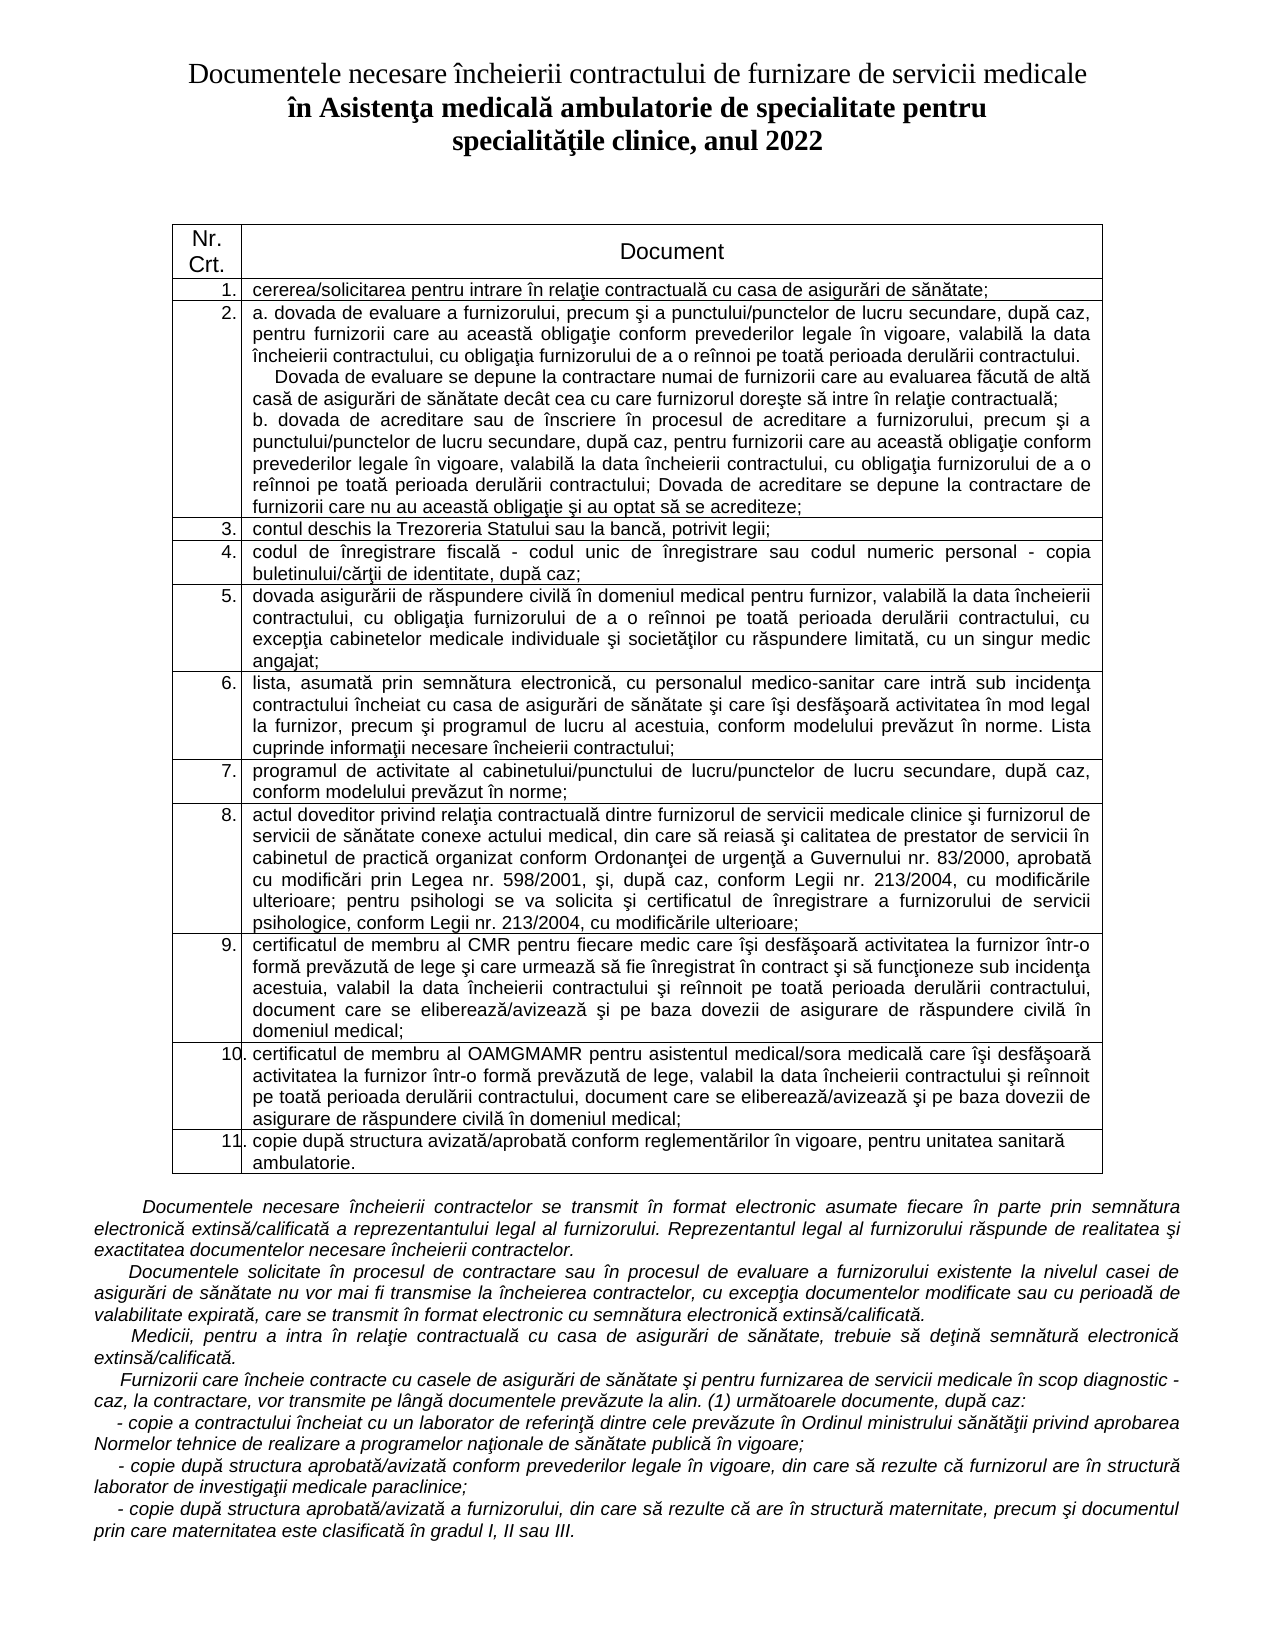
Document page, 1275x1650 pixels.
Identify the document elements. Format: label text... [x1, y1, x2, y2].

table_cell [173, 1130, 241, 1173]
table_cell [173, 804, 241, 933]
text - copie după structura aprobată/avizată a furnizorului, din care să rezulte că are în structură maternitate, precum şi documentul prin care maternitatea este clasificată în gradul I, II sau III. [94, 1498, 1181, 1541]
table_cell [173, 585, 241, 671]
table_cell a. dovada de evaluare a furnizorului, precum şi a punctului/punctelor de lucru secundare, după caz, pentru furnizorii care au această obligaţie conform prevederilor legale în vigoare, valabilă la data încheierii contractului, cu obligaţia furnizorului de a o reînnoi pe toată perioada derulării contractului. Dovada de evaluare se depune la contractare numai de furnizorii care au evaluarea făcută de altă casă de asigurări de sănătate decât cea cu care furnizorul doreşte să intre în relaţie contractuală; b. dovada de acreditare sau de înscriere în procesul de acreditare a furnizorului, precum şi a punctului/punctelor de lucru secundare, după caz, pentru furnizorii care au această obligaţie conform prevederilor legale în vigoare, valabilă la data încheierii contractului, cu obligaţia furnizorului de a o reînnoi pe toată perioada derulării contractului; Dovada de acreditare se depune la contractare de furnizorii care nu au această obligaţie şi au optat să se acrediteze; [242, 301, 1102, 517]
table_cell [173, 1043, 241, 1129]
text în Asistenţa medicală ambulatorie de specialitate pentru [94, 90, 1181, 123]
table_cell [173, 760, 241, 803]
text - copie după structura aprobată/avizată conform prevederilor legale în vigoare, din care să rezulte că furnizorul are în structură laborator de investigaţii medicale paraclinice; [94, 1455, 1181, 1498]
table_cell programul de activitate al cabinetului/punctului de lucru/punctelor de lucru secundare, după caz, conform modelului prevăzut în norme; [242, 760, 1102, 803]
text Documentele necesare încheierii contractelor se transmit în format electronic asumate fiecare în parte prin semnătura electronică extinsă/calificată a reprezentantului legal al furnizorului. Reprezentantul legal al furnizorului răspunde de realitatea şi exactitatea documentelor necesare încheierii contractelor. [94, 1196, 1181, 1261]
table_header Document [242, 225, 1102, 278]
table_cell codul de înregistrare fiscală - codul unic de înregistrare sau codul numeric personal - copia buletinului/cărţii de identitate, după caz; [242, 541, 1102, 584]
text Documentele necesare încheierii contractului de furnizare de servicii medicale [94, 56, 1181, 90]
table_cell [173, 672, 241, 758]
text Documentele solicitate în procesul de contractare sau în procesul de evaluare a furnizorului existente la nivelul casei de asigurări de sănătate nu vor mai fi transmise la încheierea contractelor, cu excepţia documentelor modificate sau cu perioadă de valabilitate expirată, care se transmit în format electronic cu semnătura electronică extinsă/calificată. [94, 1261, 1181, 1325]
table_cell [173, 541, 241, 584]
table_cell [173, 934, 241, 1042]
table_cell dovada asigurării de răspundere civilă în domeniul medical pentru furnizor, valabilă la data încheierii contractului, cu obligaţia furnizorului de a o reînnoi pe toată perioada derulării contractului, cu excepţia cabinetelor medicale individuale şi societăţilor cu răspundere limitată, cu un singur medic angajat; [242, 585, 1102, 671]
table_cell copie după structura avizată/aprobată conform reglementărilor în vigoare, pentru unitatea sanitară ambulatorie. [242, 1130, 1102, 1173]
table_cell certificatul de membru al CMR pentru fiecare medic care îşi desfăşoară activitatea la furnizor într-o formă prevăzută de lege şi care urmează să fie înregistrat în contract şi să funcţioneze sub incidenţa acestuia, valabil la data încheierii contractului şi reînnoit pe toată perioada derulării contractului, document care se eliberează/avizează şi pe baza dovezii de asigurare de răspundere civilă în domeniul medical; [242, 934, 1102, 1042]
text specialităţile clinice, anul 2022 [94, 123, 1181, 157]
text - copie a contractului încheiat cu un laborator de referinţă dintre cele prevăzute în Ordinul ministrului sănătăţii privind aprobarea Normelor tehnice de realizare a programelor naţionale de sănătate publică în vigoare; [94, 1412, 1181, 1455]
table_cell cererea/solicitarea pentru intrare în relaţie contractuală cu casa de asigurări de sănătate; [242, 279, 1102, 300]
table_cell actul doveditor privind relaţia contractuală dintre furnizorul de servicii medicale clinice şi furnizorul de servicii de sănătate conexe actului medical, din care să reiasă şi calitatea de prestator de servicii în cabinetul de practică organizat conform Ordonanţei de urgenţă a Guvernului nr. 83/2000, aprobată cu modificări prin Legea nr. 598/2001, şi, după caz, conform Legii nr. 213/2004, cu modificările ulterioare; pentru psihologi se va solicita şi certificatul de înregistrare a furnizorului de servicii psihologice, conform Legii nr. 213/2004, cu modificările ulterioare; [242, 804, 1102, 933]
table_cell [173, 301, 241, 517]
text Furnizorii care încheie contracte cu casele de asigurări de sănătate şi pentru furnizarea de servicii medicale în scop diagnostic - caz, la contractare, vor transmite pe lângă documentele prevăzute la alin. (1) următoarele documente, după caz: [94, 1368, 1181, 1412]
table_cell lista, asumată prin semnătura electronică, cu personalul medico-sanitar care intră sub incidenţa contractului încheiat cu casa de asigurări de sănătate şi care îşi desfăşoară activitatea în mod legal la furnizor, precum şi programul de lucru al acestuia, conform modelului prevăzut în norme. Lista cuprinde informaţii necesare încheierii contractului; [242, 672, 1102, 758]
table_header Nr. Crt. [173, 225, 241, 278]
table_cell contul deschis la Trezoreria Statului sau la bancă, potrivit legii; [242, 518, 1102, 540]
table_cell [173, 518, 241, 540]
table_cell [173, 279, 241, 300]
text Medicii, pentru a intra în relaţie contractuală cu casa de asigurări de sănătate, trebuie să deţină semnătură electronică extinsă/calificată. [94, 1325, 1181, 1368]
table_cell certificatul de membru al OAMGMAMR pentru asistentul medical/sora medicală care îşi desfăşoară activitatea la furnizor într-o formă prevăzută de lege, valabil la data încheierii contractului şi reînnoit pe toată perioada derulării contractului, document care se eliberează/avizează şi pe baza dovezii de asigurare de răspundere civilă în domeniul medical; [242, 1043, 1102, 1129]
